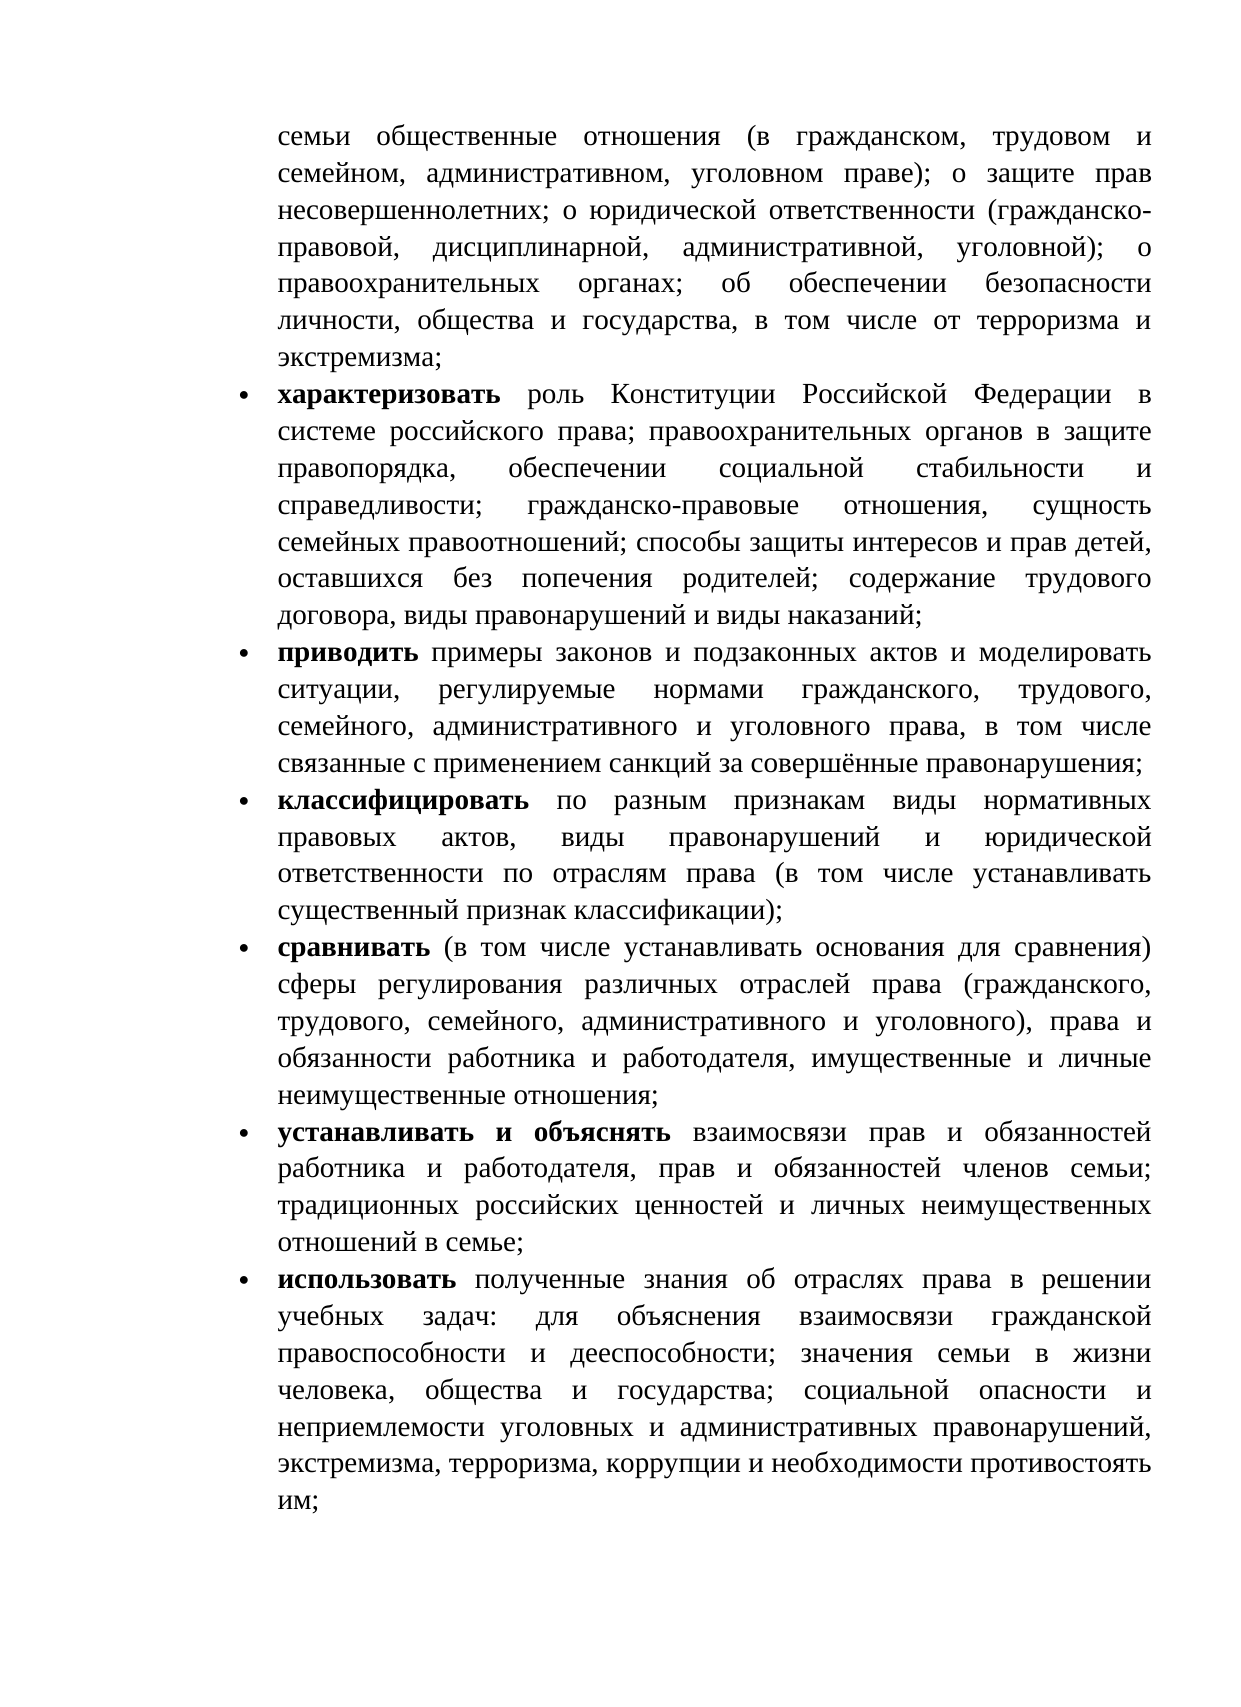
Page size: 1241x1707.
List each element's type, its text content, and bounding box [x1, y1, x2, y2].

list сравнивать (в том числе устанавливать основания для сравнения) сферы регулирования различных отраслей права (гражданского, трудового, семейного, административного и уголовного), права и обязанности работника и работодателя, имущественные и личные неимущественные отношения; [240, 929, 1152, 1110]
list устанавливать и объяснять взаимосвязи прав и обязанностей работника и работодателя, прав и обязанностей членов семьи; традиционных российских ценностей и личных неимущественных отношений в семье; [240, 1114, 1152, 1258]
list приводить примеры законов и подзаконных актов и моделировать ситуации, регулируемые нормами гражданского, трудового, семейного, административного и уголовного права, в том числе связанные с применением санкций за совершённые правонарушения; [240, 634, 1152, 778]
list классифицировать по разным признакам виды нормативных правовых актов, виды правонарушений и юридической ответственности по отраслям права (в том числе устанавливать существенный признак классификации); [240, 782, 1152, 926]
list использовать полученные знания об отраслях права в решении учебных задач: для объяснения взаимосвязи гражданской правоспособности и дееспособности; значения семьи в жизни человека, общества и государства; социальной опасности и неприемлемости уголовных и административных правонарушений, экстремизма, терроризма, коррупции и необходимости противостоять им; [240, 1261, 1152, 1516]
list характеризовать роль Конституции Российской Федерации в системе российского права; правоохранительных органов в защите правопорядка, обеспечении социальной стабильности и справедливости; гражданско-правовые отношения, сущность семейных правоотношений; способы защиты интересов и прав детей, оставшихся без попечения родителей; содержание трудового договора, виды правонарушений и виды наказаний; [240, 376, 1152, 631]
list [240, 118, 1152, 373]
